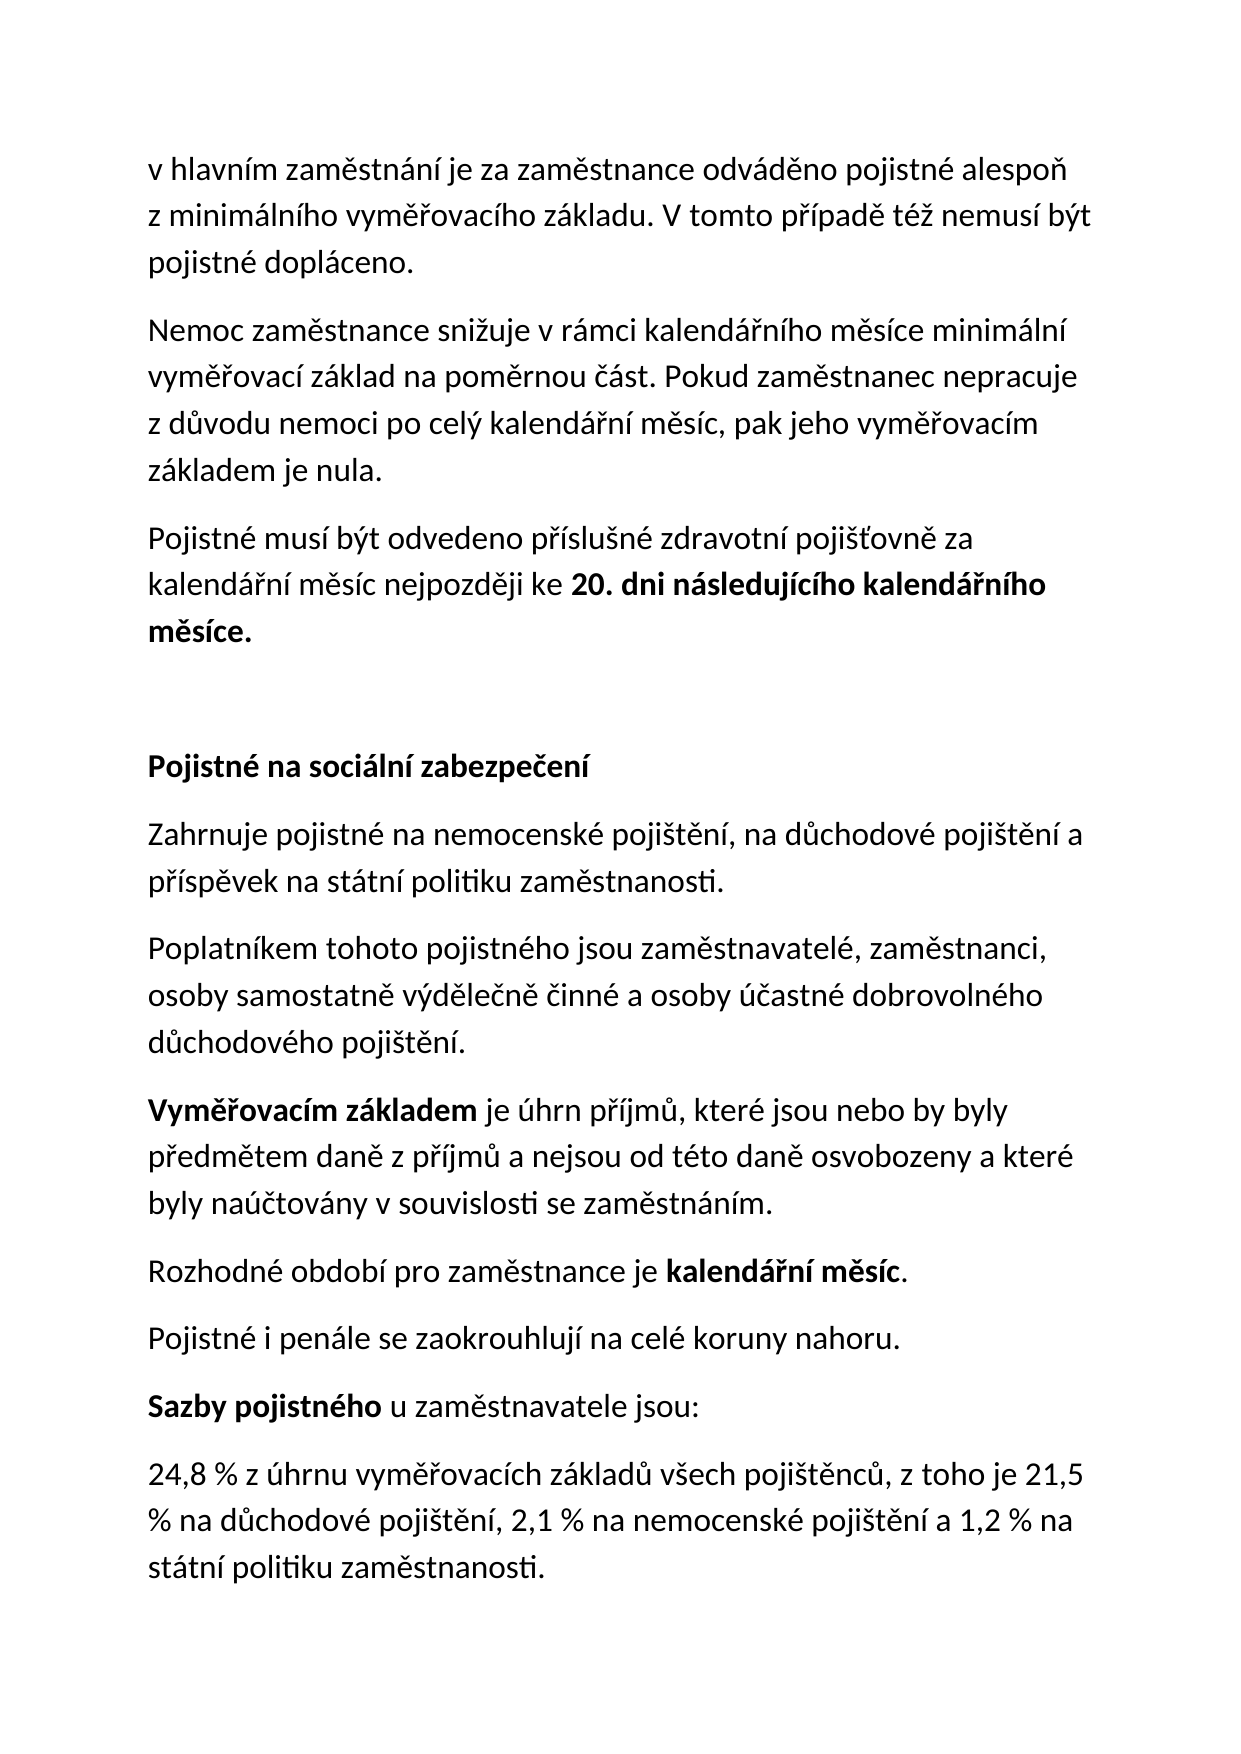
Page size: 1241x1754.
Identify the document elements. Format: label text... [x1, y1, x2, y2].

text Vyměřovacím základem je úhrn příjmů, které jsou nebo by byly předmětem daně z příjmů a nejsou od této daně osvobozeny a které byly naúčtovány v souvislosti se zaměstnáním. [148, 1088, 1093, 1223]
text Sazby pojistného u zaměstnavatele jsou: [148, 1385, 1093, 1426]
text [148, 148, 1093, 282]
text Poplatníkem tohoto pojistného jsou zaměstnavatelé, zaměstnanci, osoby samostatně výdělečně činné a osoby účastné dobrovolného důchodového pojištění. [148, 927, 1093, 1062]
text Zahrnuje pojistné na nemocenské pojištění, na důchodové pojištění a příspěvek na státní politiku zaměstnanosti. [148, 813, 1093, 901]
text Nemoc zaměstnance snižuje v rámci kalendářního měsíce minimální vyměřovací základ na poměrnou část. Pokud zaměstnanec nepracuje z důvodu nemoci po celý kalendářní měsíc, pak jeho vyměřovacím základem je nula. [148, 309, 1093, 490]
text 24,8 % z úhrnu vyměřovacích základů všech pojištěnců, z toho je 21,5 % na důchodové pojištění, 2,1 % na nemocenské pojištění a 1,2 % na státní politiku zaměstnanosti. [148, 1452, 1093, 1587]
text Rozhodné období pro zaměstnance je kalendářní měsíc. [148, 1250, 1093, 1290]
text Pojistné musí být odvedeno příslušné zdravotní pojišťovně za kalendářní měsíc nejpozději ke 20. dni následujícího kalendářního měsíce. [148, 517, 1093, 651]
text Pojistné i penále se zaokrouhlují na celé koruny nahoru. [148, 1317, 1093, 1358]
text Pojistné na sociální zabezpečení [148, 745, 1093, 786]
